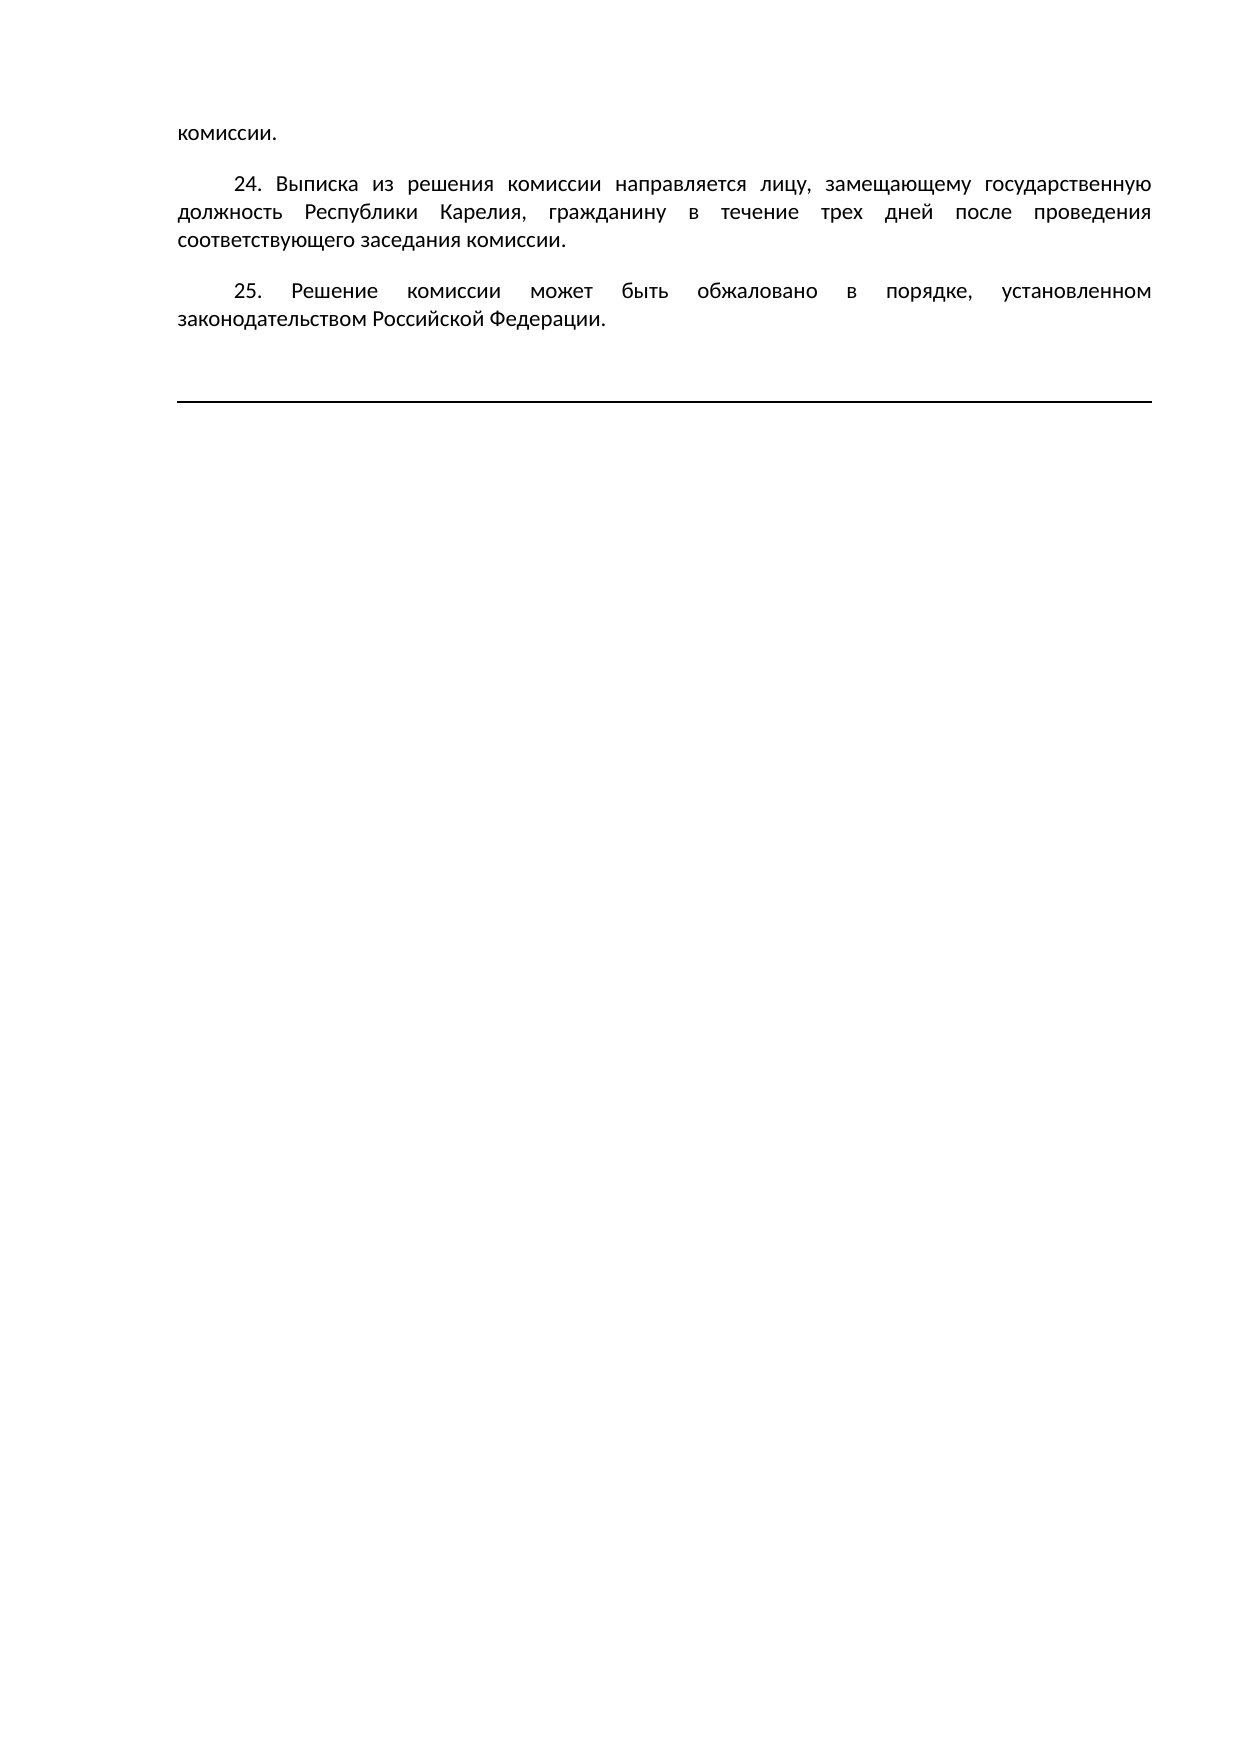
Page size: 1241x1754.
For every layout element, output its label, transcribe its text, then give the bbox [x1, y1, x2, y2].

text 25. Решение комиссии может быть обжаловано в порядке, установленном законодательством Российской Федерации. [177, 276, 1152, 332]
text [177, 118, 1152, 146]
text 24. Выписка из решения комиссии направляется лицу, замещающему государственную должность Республики Карелия, гражданину в течение трех дней после проведения соответствующего заседания комиссии. [177, 169, 1152, 253]
